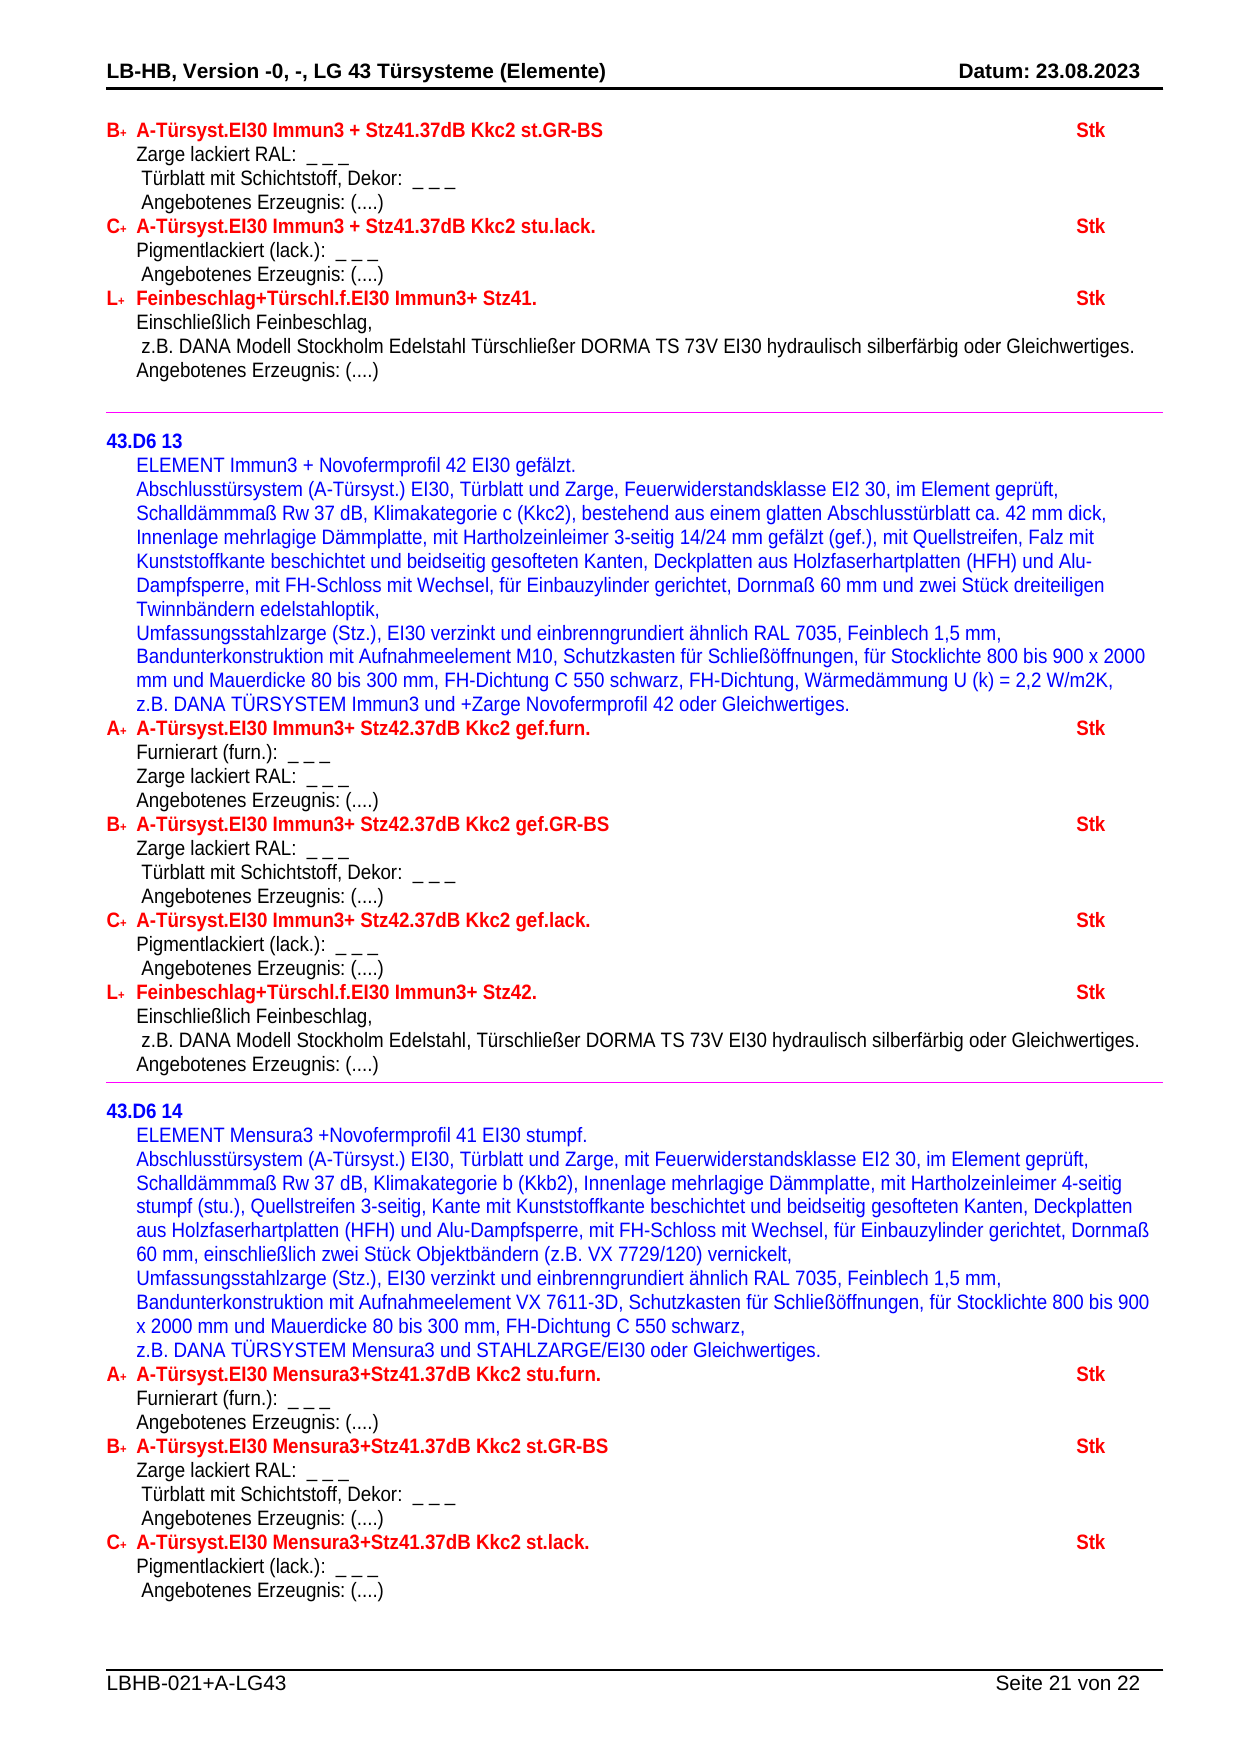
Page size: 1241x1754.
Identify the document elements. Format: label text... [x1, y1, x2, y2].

text Türblatt mit Schichtstoff, Dekor: _ _ _ [136, 166, 1163, 190]
text Umfassungsstahlzarge (Stz.), EI30 verzinkt und einbrenngrundiert ähnlich RAL 7035, Feinblech 1,5 mm, Bandunterkonstruktion mit Aufnahmeelement M10, Schutzkasten für Schließöffnungen, für Stocklichte 800 bis 900 x 2000 mm und Mauerdicke 80 bis 300 mm, FH-Dichtung C 550 schwarz, FH-Dichtung, Wärmedämmung U (k) = 2,2 W/m2K, [136, 620, 1163, 692]
text 43.D6 13 [106, 429, 1163, 453]
text Pigmentlackiert (lack.): _ _ _ [136, 932, 1163, 956]
text Pigmentlackiert (lack.): _ _ _ [136, 1554, 1163, 1578]
text ELEMENT Immun3 + Novofermprofil 42 EI30 gefälzt. [136, 453, 1163, 477]
text z.B. DANA Modell Stockholm Edelstahl, Türschließer DORMA TS 73V EI30 hydraulisch silberfärbig oder Gleichwertiges. [136, 1028, 1163, 1052]
text C+ A-Türsyst.EI30 Immun3 + Stz41.37dB Kkc2 stu.lack. Stk [106, 214, 1163, 238]
text Angebotenes Erzeugnis: (....) [136, 358, 1163, 382]
text Angebotenes Erzeugnis: (....) [136, 262, 1163, 286]
text Einschließlich Feinbeschlag, [136, 1004, 1163, 1028]
text Pigmentlackiert (lack.): _ _ _ [136, 238, 1163, 262]
text L+ Feinbeschlag+Türschl.f.EI30 Immun3+ Stz41. Stk [106, 286, 1163, 310]
text Einschließlich Feinbeschlag, [136, 310, 1163, 334]
text Umfassungsstahlzarge (Stz.), EI30 verzinkt und einbrenngrundiert ähnlich RAL 7035, Feinblech 1,5 mm, Bandunterkonstruktion mit Aufnahmeelement VX 7611-3D, Schutzkasten für Schließöffnungen, für Stocklichte 800 bis 900 x 2000 mm und Mauerdicke 80 bis 300 mm, FH-Dichtung C 550 schwarz, [136, 1266, 1163, 1338]
text Zarge lackiert RAL: _ _ _ [136, 1458, 1163, 1482]
text Furnierart (furn.): _ _ _ [136, 1386, 1163, 1410]
text A+ A-Türsyst.EI30 Mensura3+Stz41.37dB Kkc2 stu.furn. Stk [106, 1362, 1163, 1386]
text Angebotenes Erzeugnis: (....) [136, 190, 1163, 214]
text B+ A-Türsyst.EI30 Mensura3+Stz41.37dB Kkc2 st.GR-BS Stk [106, 1434, 1163, 1458]
text B+ A-Türsyst.EI30 Immun3 + Stz41.37dB Kkc2 st.GR-BS Stk [106, 118, 1163, 142]
text Furnierart (furn.): _ _ _ [136, 740, 1163, 764]
text C+ A-Türsyst.EI30 Mensura3+Stz41.37dB Kkc2 st.lack. Stk [106, 1530, 1163, 1554]
text z.B. DANA TÜRSYSTEM Immun3 und +Zarge Novofermprofil 42 oder Gleichwertiges. [136, 692, 1163, 716]
text Angebotenes Erzeugnis: (....) [136, 1410, 1163, 1434]
text Abschlusstürsystem (A-Türsyst.) EI30, Türblatt und Zarge, mit Feuerwiderstandsklasse EI2 30, im Element geprüft, Schalldämmmaß Rw 37 dB, Klimakategorie b (Kkb2), Innenlage mehrlagige Dämmplatte, mit Hartholzeinleimer 4-seitig stumpf (stu.), Quellstreifen 3-seitig, Kante mit Kunststoffkante beschichtet und beidseitig gesofteten Kanten, Deckplatten aus Holzfaserhartplatten (HFH) und Alu-Dampfsperre, mit FH-Schloss mit Wechsel, für Einbauzylinder gerichtet, Dornmaß 60 mm, einschließlich zwei Stück Objektbändern (z.B. VX 7729/120) vernickelt, [136, 1146, 1163, 1266]
text Angebotenes Erzeugnis: (....) [136, 956, 1163, 980]
text A+ A-Türsyst.EI30 Immun3+ Stz42.37dB Kkc2 gef.furn. Stk [106, 716, 1163, 740]
text Zarge lackiert RAL: _ _ _ [136, 142, 1163, 166]
text 43.D6 14 [106, 1098, 1163, 1122]
text Zarge lackiert RAL: _ _ _ [136, 836, 1163, 860]
text Angebotenes Erzeugnis: (....) [136, 1052, 1163, 1076]
text Angebotenes Erzeugnis: (....) [136, 1578, 1163, 1602]
text ELEMENT Mensura3 +Novofermprofil 41 EI30 stumpf. [136, 1122, 1163, 1146]
text Abschlusstürsystem (A-Türsyst.) EI30, Türblatt und Zarge, Feuerwiderstandsklasse EI2 30, im Element geprüft, Schalldämmmaß Rw 37 dB, Klimakategorie c (Kkc2), bestehend aus einem glatten Abschlusstürblatt ca. 42 mm dick, Innenlage mehrlagige Dämmplatte, mit Hartholzeinleimer 3-seitig 14/24 mm gefälzt (gef.), mit Quellstreifen, Falz mit Kunststoffkante beschichtet und beidseitig gesofteten Kanten, Deckplatten aus Holzfaserhartplatten (HFH) und Alu-Dampfsperre, mit FH-Schloss mit Wechsel, für Einbauzylinder gerichtet, Dornmaß 60 mm und zwei Stück dreiteiligen Twinnbändern edelstahloptik, [136, 477, 1163, 620]
text Türblatt mit Schichtstoff, Dekor: _ _ _ [136, 1482, 1163, 1506]
text Türblatt mit Schichtstoff, Dekor: _ _ _ [136, 860, 1163, 884]
text Angebotenes Erzeugnis: (....) [136, 884, 1163, 908]
text Zarge lackiert RAL: _ _ _ [136, 764, 1163, 788]
text Angebotenes Erzeugnis: (....) [136, 1506, 1163, 1530]
text C+ A-Türsyst.EI30 Immun3+ Stz42.37dB Kkc2 gef.lack. Stk [106, 908, 1163, 932]
text z.B. DANA Modell Stockholm Edelstahl Türschließer DORMA TS 73V EI30 hydraulisch silberfärbig oder Gleichwertiges. [136, 334, 1163, 358]
text L+ Feinbeschlag+Türschl.f.EI30 Immun3+ Stz42. Stk [106, 980, 1163, 1004]
text B+ A-Türsyst.EI30 Immun3+ Stz42.37dB Kkc2 gef.GR-BS Stk [106, 812, 1163, 836]
text Angebotenes Erzeugnis: (....) [136, 788, 1163, 812]
text z.B. DANA TÜRSYSTEM Mensura3 und STAHLZARGE/EI30 oder Gleichwertiges. [136, 1338, 1163, 1362]
